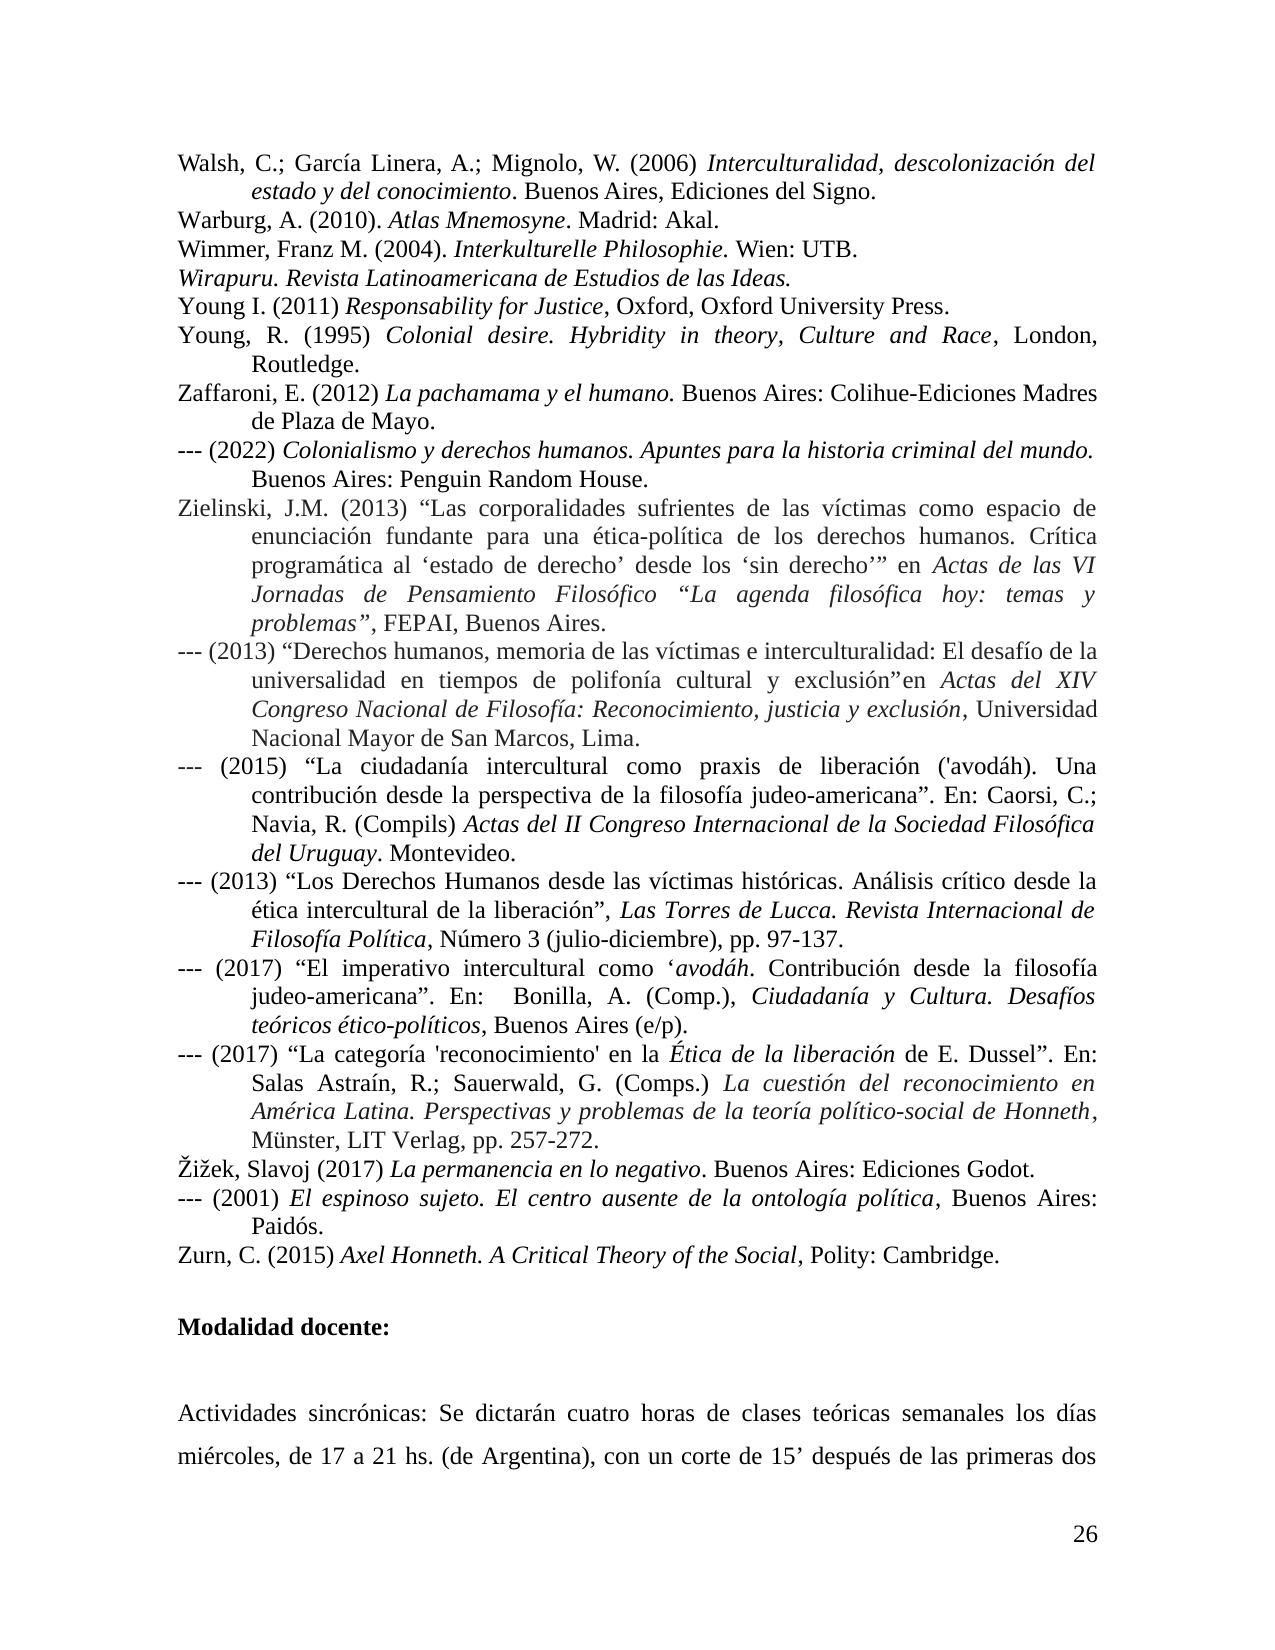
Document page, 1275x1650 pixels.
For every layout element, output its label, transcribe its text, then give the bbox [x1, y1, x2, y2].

text Zurn, C. (2015) Axel Honneth. A Critical Theory of the Social, Polity: Cambridge. [177, 1240, 1098, 1269]
text --- (2001) El espinoso sujeto. El centro ausente de la ontología política, Buenos Aires: Paidós. [177, 1183, 1098, 1240]
text --- (2013) “Los Derechos Humanos desde las víctimas históricas. Análisis crítico desde la ética intercultural de la liberación”, Las Torres de Lucca. Revista Internacional de Filosofía Política, Número 3 (julio-diciembre), pp. 97-137. [177, 866, 1098, 953]
text --- (2017) “El imperativo intercultural como ‘avodáh. Contribución desde la filosofía judeo-americana”. En: Bonilla, A. (Comp.), Ciudadanía y Cultura. Desafíos teóricos ético-políticos, Buenos Aires (e/p). [177, 953, 1098, 1039]
text Young I. (2011) Responsability for Justice, Oxford, Oxford University Press. [177, 291, 1098, 320]
text Zielinski, J.M. (2013) “Las corporalidades sufrientes de las víctimas como espacio de enunciación fundante para una ética-política de los derechos humanos. Crítica programática al ‘estado de derecho’ desde los ‘sin derecho’” en Actas de las VI Jornadas de Pensamiento Filosófico “La agenda filosófica hoy: temas y problemas”, FEPAI, Buenos Aires. [177, 493, 1098, 636]
text --- (2017) “La categoría 'reconocimiento' en la Ética de la liberación de E. Dussel”. En: Salas Astraín, R.; Sauerwald, G. (Comps.) La cuestión del reconocimiento en América Latina. Perspectivas y problemas de la teoría político-social de Honneth, Münster, LIT Verlag, pp. 257-272. [177, 1039, 1098, 1154]
text --- (2013) “Derechos humanos, memoria de las víctimas e interculturalidad: El desafío de la universalidad en tiempos de polifonía cultural y exclusión”en Actas del XIV Congreso Nacional de Filosofía: Reconocimiento, justicia y exclusión, Universidad Nacional Mayor de San Marcos, Lima. [177, 636, 1098, 751]
text Modalidad docente: [177, 1312, 1098, 1341]
text --- (2022) Colonialismo y derechos humanos. Apuntes para la historia criminal del mundo. Buenos Aires: Penguin Random House. [177, 435, 1098, 493]
text Žižek, Slavoj (2017) La permanencia en lo negativo. Buenos Aires: Ediciones Godot. [317, 1154, 1098, 1183]
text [177, 1398, 1098, 1470]
text Wimmer, Franz M. (2004). Interkulturelle Philosophie. Wien: UTB. [177, 234, 1098, 263]
text --- (2015) “La ciudadanía intercultural como praxis de liberación ('avodáh). Una contribución desde la perspectiva de la filosofía judeo-americana”. En: Caorsi, C.; Navia, R. (Compils) Actas del II Congreso Internacional de la Sociedad Filosófica del Uruguay. Montevideo. [177, 751, 1098, 866]
text Walsh, C.; García Linera, A.; Mignolo, W. (2006) Interculturalidad, descolonización del estado y del conocimiento. Buenos Aires, Ediciones del Signo. [177, 148, 1098, 205]
text Wirapuru. Revista Latinoamericana de Estudios de las Ideas. [177, 263, 1098, 291]
text Young, R. (1995) Colonial desire. Hybridity in theory, Culture and Race, London, Routledge. [177, 320, 1098, 378]
text Zaffaroni, E. (2012) La pachamama y el humano. Buenos Aires: Colihue-Ediciones Madres de Plaza de Mayo. [177, 378, 1098, 435]
text Warburg, A. (2010). Atlas Mnemosyne. Madrid: Akal. [177, 205, 1098, 234]
